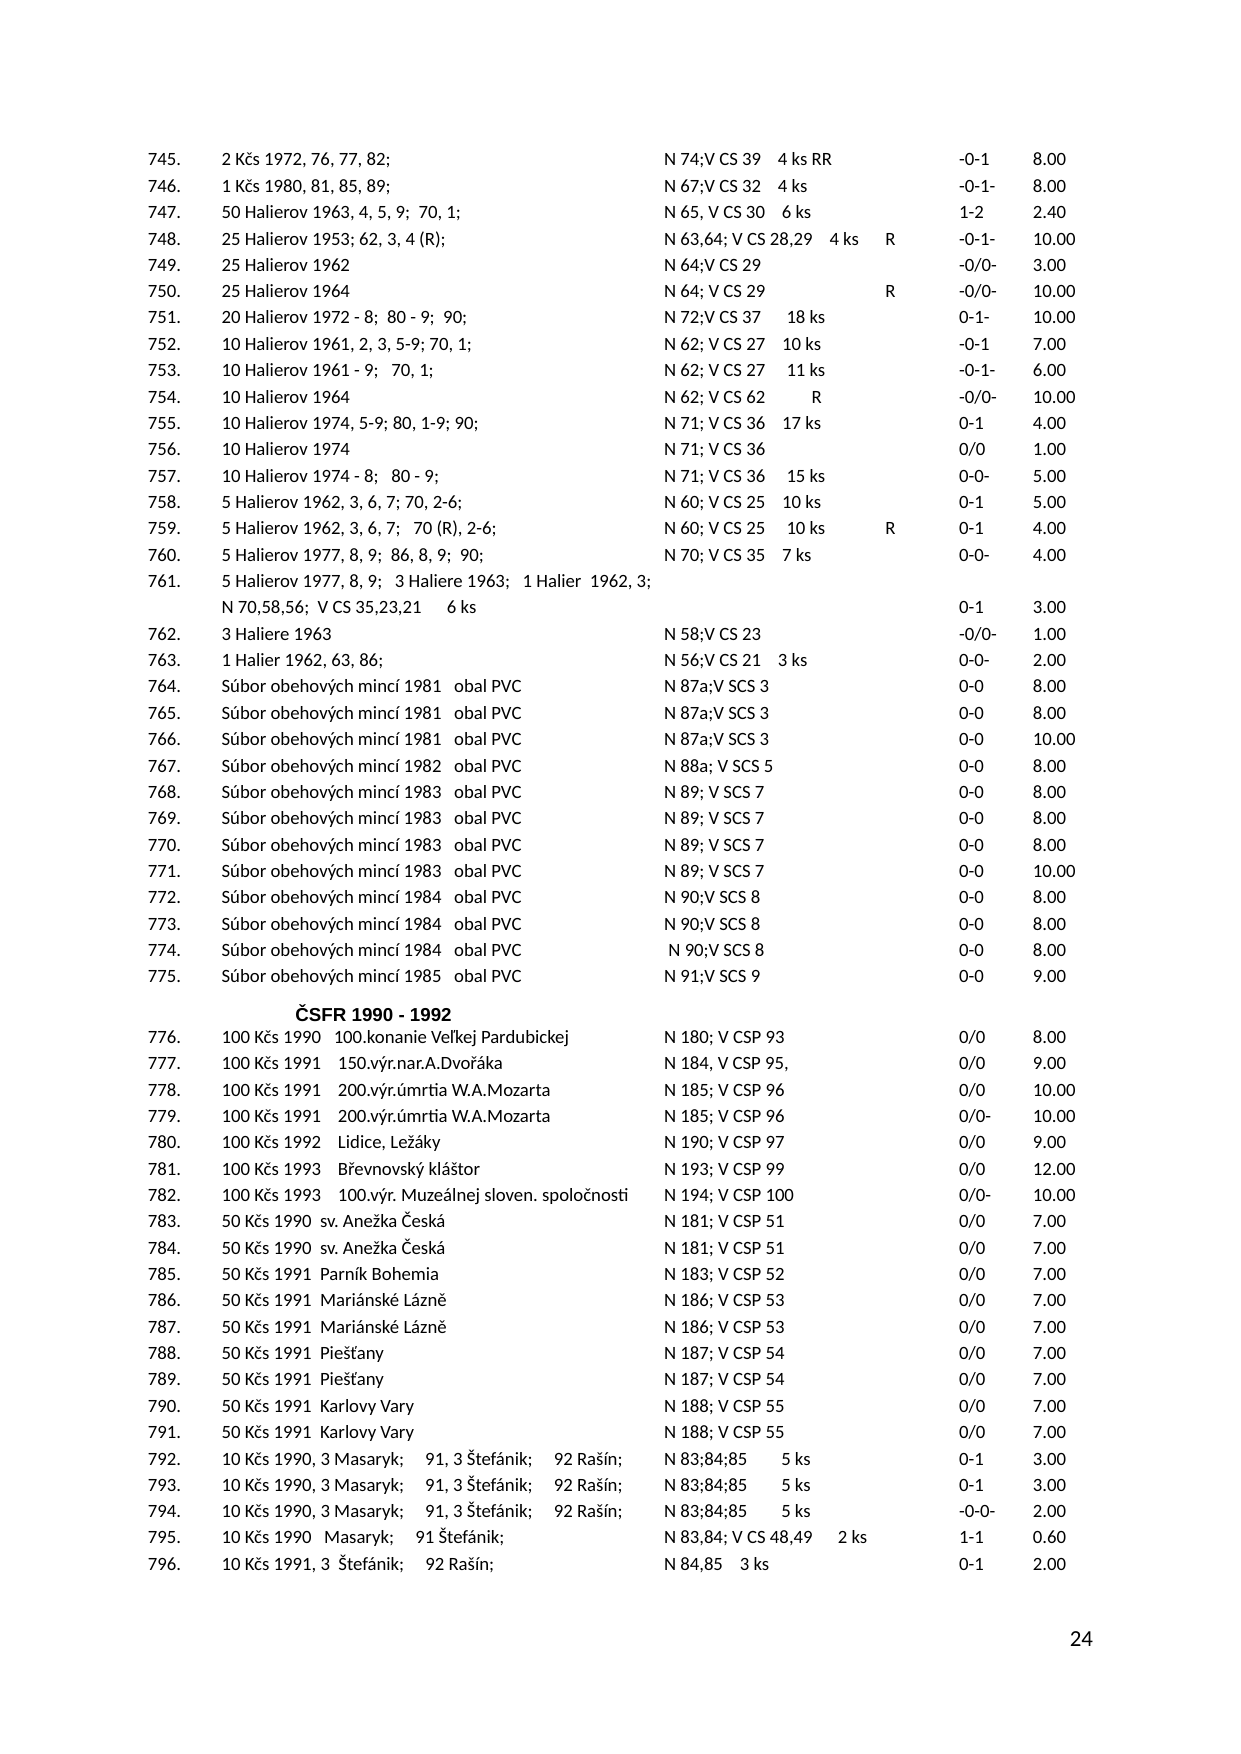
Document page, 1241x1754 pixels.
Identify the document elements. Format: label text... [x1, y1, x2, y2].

text 768. Súbor obehových mincí 1983 obal PVC N 89; V SCS 7 0-0 8.00 [148, 780, 1093, 803]
text 752. 10 Halierov 1961, 2, 3, 5-9; 70, 1; N 62; V CS 27 10 ks -0-1 7.00 [148, 332, 1093, 355]
text 771. Súbor obehových mincí 1983 obal PVC N 89; V SCS 7 0-0 10.00 [148, 859, 1093, 882]
text 749. 25 Halierov 1962 N 64;V CS 29 -0/0- 3.00 [148, 253, 1093, 276]
text 756. 10 Halierov 1974 N 71; V CS 36 0/0 1.00 [148, 437, 1093, 460]
text 745. 2 Kčs 1972, 76, 77, 82; N 74;V CS 39 4 ks RR -0-1 8.00 [148, 148, 1093, 171]
text 766. Súbor obehových mincí 1981 obal PVC N 87a;V SCS 3 0-0 10.00 [148, 727, 1093, 750]
text ČSFR 1990 - 1992 [148, 1003, 1093, 1025]
text 781. 100 Kčs 1993 Břevnovský kláštor N 193; V CSP 99 0/0 12.00 [148, 1157, 1093, 1180]
text 791. 50 Kčs 1991 Karlovy Vary N 188; V CSP 55 0/0 7.00 [148, 1420, 1093, 1443]
text 789. 50 Kčs 1991 Piešťany N 187; V CSP 54 0/0 7.00 [148, 1368, 1093, 1391]
text 759. 5 Halierov 1962, 3, 6, 7; 70 (R), 2-6; N 60; V CS 25 10 ks R 0-1 4.00 [148, 517, 1093, 539]
text 772. Súbor obehových mincí 1984 obal PVC N 90;V SCS 8 0-0 8.00 [148, 886, 1093, 908]
text 773. Súbor obehových mincí 1984 obal PVC N 90;V SCS 8 0-0 8.00 [148, 912, 1093, 935]
text 786. 50 Kčs 1991 Mariánské Lázně N 186; V CSP 53 0/0 7.00 [148, 1288, 1093, 1311]
text 794. 10 Kčs 1990, 3 Masaryk; 91, 3 Štefánik; 92 Rašín; N 83;84;85 5 ks -0-0- 2.00 [148, 1499, 1093, 1522]
text 783. 50 Kčs 1990 sv. Anežka Česká N 181; V CSP 51 0/0 7.00 [148, 1209, 1093, 1232]
text 778. 100 Kčs 1991 200.výr.úmrtia W.A.Mozarta N 185; V CSP 96 0/0 10.00 [148, 1078, 1093, 1101]
text 785. 50 Kčs 1991 Parník Bohemia N 183; V CSP 52 0/0 7.00 [148, 1262, 1093, 1285]
text 777. 100 Kčs 1991 150.výr.nar.A.Dvořáka N 184, V CSP 95, 0/0 9.00 [148, 1051, 1093, 1074]
text 761. 5 Halierov 1977, 8, 9; 3 Haliere 1963; 1 Halier 1962, 3; [148, 569, 1093, 592]
text 747. 50 Halierov 1963, 4, 5, 9; 70, 1; N 65, V CS 30 6 ks 1-2 2.40 [148, 200, 1093, 223]
text 769. Súbor obehových mincí 1983 obal PVC N 89; V SCS 7 0-0 8.00 [148, 806, 1093, 829]
text 767. Súbor obehových mincí 1982 obal PVC N 88a; V SCS 5 0-0 8.00 [148, 754, 1093, 777]
text 782. 100 Kčs 1993 100.výr. Muzeálnej sloven. spoločnosti N 194; V CSP 100 0/0- 10.00 [148, 1183, 1093, 1206]
text 750. 25 Halierov 1964 N 64; V CS 29 R -0/0- 10.00 [148, 279, 1093, 302]
text 746. 1 Kčs 1980, 81, 85, 89; N 67;V CS 32 4 ks -0-1- 8.00 [148, 174, 1093, 197]
text 758. 5 Halierov 1962, 3, 6, 7; 70, 2-6; N 60; V CS 25 10 ks 0-1 5.00 [148, 490, 1093, 513]
text 755. 10 Halierov 1974, 5-9; 80, 1-9; 90; N 71; V CS 36 17 ks 0-1 4.00 [148, 411, 1093, 434]
text 776. 100 Kčs 1990 100.konanie Veľkej Pardubickej N 180; V CSP 93 0/0 8.00 [148, 1025, 1093, 1048]
text 764. Súbor obehových mincí 1981 obal PVC N 87a;V SCS 3 0-0 8.00 [148, 675, 1093, 698]
text 754. 10 Halierov 1964 N 62; V CS 62 R -0/0- 10.00 [148, 385, 1093, 408]
text 790. 50 Kčs 1991 Karlovy Vary N 188; V CSP 55 0/0 7.00 [148, 1394, 1093, 1417]
text 788. 50 Kčs 1991 Piešťany N 187; V CSP 54 0/0 7.00 [148, 1341, 1093, 1364]
text 757. 10 Halierov 1974 - 8; 80 - 9; N 71; V CS 36 15 ks 0-0- 5.00 [148, 464, 1093, 487]
text 779. 100 Kčs 1991 200.výr.úmrtia W.A.Mozarta N 185; V CSP 96 0/0- 10.00 [148, 1104, 1093, 1127]
text N 70,58,56; V CS 35,23,21 6 ks 0-1 3.00 [148, 596, 1093, 618]
text 796. 10 Kčs 1991, 3 Štefánik; 92 Rašín; N 84,85 3 ks 0-1 2.00 [148, 1552, 1093, 1575]
text 792. 10 Kčs 1990, 3 Masaryk; 91, 3 Štefánik; 92 Rašín; N 83;84;85 5 ks 0-1 3.00 [148, 1447, 1093, 1469]
text 784. 50 Kčs 1990 sv. Anežka Česká N 181; V CSP 51 0/0 7.00 [148, 1236, 1093, 1259]
text 751. 20 Halierov 1972 - 8; 80 - 9; 90; N 72;V CS 37 18 ks 0-1- 10.00 [148, 306, 1093, 329]
text 765. Súbor obehových mincí 1981 obal PVC N 87a;V SCS 3 0-0 8.00 [148, 701, 1093, 724]
text 753. 10 Halierov 1961 - 9; 70, 1; N 62; V CS 27 11 ks -0-1- 6.00 [148, 358, 1093, 381]
text 787. 50 Kčs 1991 Mariánské Lázně N 186; V CSP 53 0/0 7.00 [148, 1315, 1093, 1338]
text 780. 100 Kčs 1992 Lidice, Ležáky N 190; V CSP 97 0/0 9.00 [148, 1130, 1093, 1153]
text 774. Súbor obehových mincí 1984 obal PVC N 90;V SCS 8 0-0 8.00 [148, 938, 1093, 961]
text 793. 10 Kčs 1990, 3 Masaryk; 91, 3 Štefánik; 92 Rašín; N 83;84;85 5 ks 0-1 3.00 [148, 1473, 1093, 1496]
text 748. 25 Halierov 1953; 62, 3, 4 (R); N 63,64; V CS 28,29 4 ks R -0-1- 10.00 [148, 227, 1093, 249]
text 795. 10 Kčs 1990 Masaryk; 91 Štefánik; N 83,84; V CS 48,49 2 ks 1-1 0.60 [148, 1526, 1093, 1549]
text 760. 5 Halierov 1977, 8, 9; 86, 8, 9; 90; N 70; V CS 35 7 ks 0-0- 4.00 [148, 543, 1093, 566]
text 775. Súbor obehových mincí 1985 obal PVC N 91;V SCS 9 0-0 9.00 [148, 964, 1093, 987]
text 762. 3 Haliere 1963 N 58;V CS 23 -0/0- 1.00 [148, 622, 1093, 645]
text 770. Súbor obehových mincí 1983 obal PVC N 89; V SCS 7 0-0 8.00 [148, 833, 1093, 856]
text 763. 1 Halier 1962, 63, 86; N 56;V CS 21 3 ks 0-0- 2.00 [148, 648, 1093, 671]
